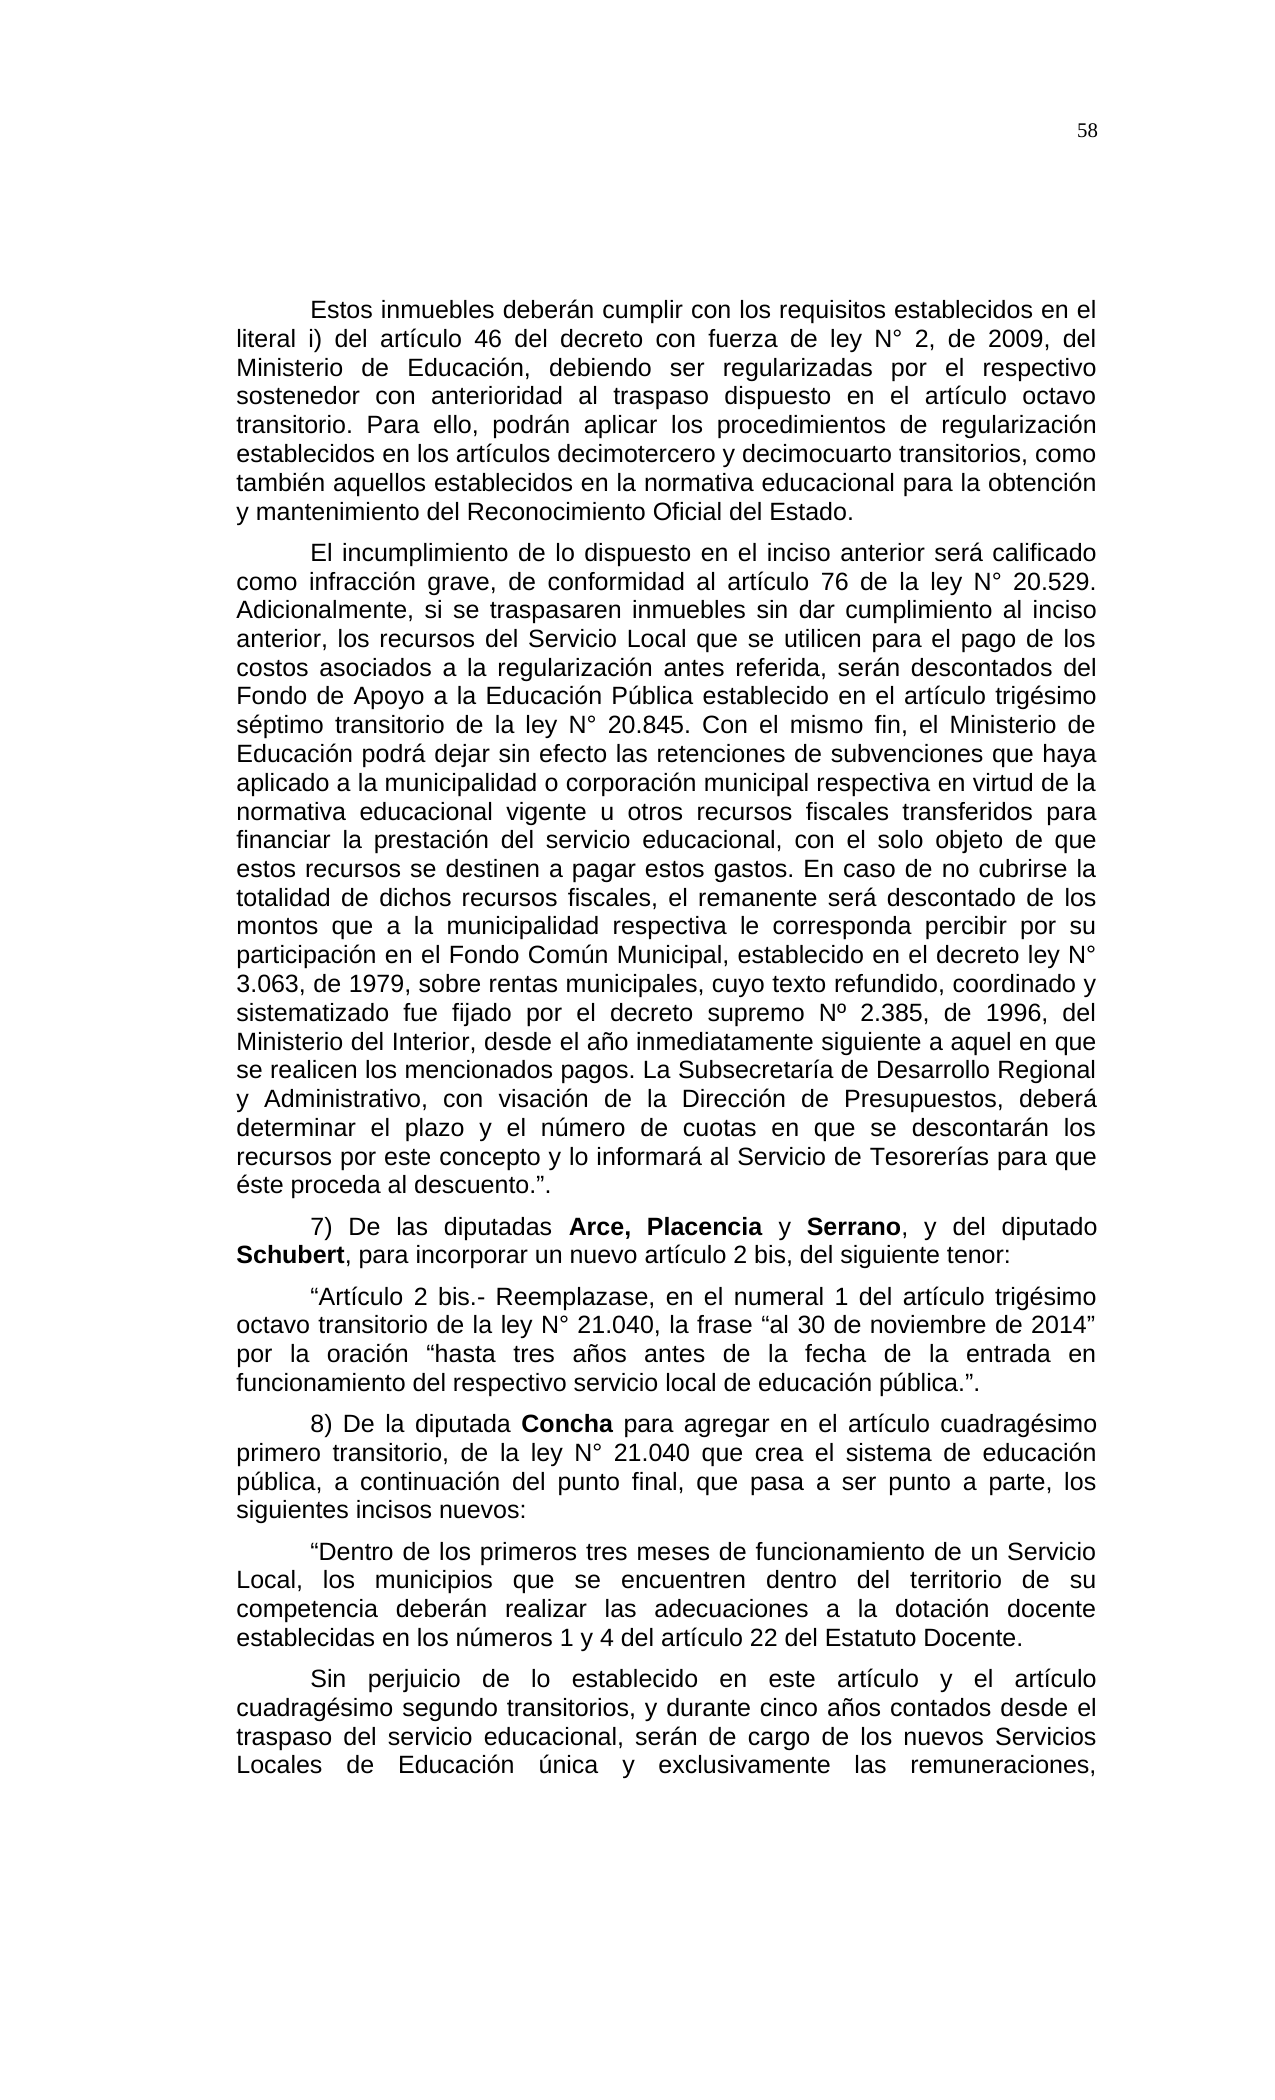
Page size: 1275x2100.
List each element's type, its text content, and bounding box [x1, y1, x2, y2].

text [236, 1664, 1098, 1779]
text Estos inmuebles deberán cumplir con los requisitos establecidos en el literal i) del artículo 46 del decreto con fuerza de ley N° 2, de 2009, del Ministerio de Educación, debiendo ser regularizadas por el respectivo sostenedor con anterioridad al traspaso dispuesto en el artículo octavo transitorio. Para ello, podrán aplicar los procedimientos de regularización establecidos en los artículos decimotercero y decimocuarto transitorios, como también aquellos establecidos en la normativa educacional para la obtención y mantenimiento del Reconocimiento Oficial del Estado. [236, 295, 1098, 525]
text 7) De las diputadas Arce, Placencia y Serrano, y del diputado Schubert, para incorporar un nuevo artículo 2 bis, del siguiente tenor: [236, 1212, 1098, 1269]
text El incumplimiento de lo dispuesto en el inciso anterior será calificado como infracción grave, de conformidad al artículo 76 de la ley N° 20.529. Adicionalmente, si se traspasaren inmuebles sin dar cumplimiento al inciso anterior, los recursos del Servicio Local que se utilicen para el pago de los costos asociados a la regularización antes referida, serán descontados del Fondo de Apoyo a la Educación Pública establecido en el artículo trigésimo séptimo transitorio de la ley N° 20.845. Con el mismo fin, el Ministerio de Educación podrá dejar sin efecto las retenciones de subvenciones que haya aplicado a la municipalidad o corporación municipal respectiva en virtud de la normativa educacional vigente u otros recursos fiscales transferidos para financiar la prestación del servicio educacional, con el solo objeto de que estos recursos se destinen a pagar estos gastos. En caso de no cubrirse la totalidad de dichos recursos fiscales, el remanente será descontado de los montos que a la municipalidad respectiva le corresponda percibir por su participación en el Fondo Común Municipal, establecido en el decreto ley N° 3.063, de 1979, sobre rentas municipales, cuyo texto refundido, coordinado y sistematizado fue fijado por el decreto supremo Nº 2.385, de 1996, del Ministerio del Interior, desde el año inmediatamente siguiente a aquel en que se realicen los mencionados pagos. La Subsecretaría de Desarrollo Regional y Administrativo, con visación de la Dirección de Presupuestos, deberá determinar el plazo y el número de cuotas en que se descontarán los recursos por este concepto y lo informará al Servicio de Tesorerías para que éste proceda al descuento.”. [236, 538, 1098, 1199]
text “Artículo 2 bis.- Reemplazase, en el numeral 1 del artículo trigésimo octavo transitorio de la ley N° 21.040, la frase “al 30 de noviembre de 2014” por la oración “hasta tres años antes de la fecha de la entrada en funcionamiento del respectivo servicio local de educación pública.”. [236, 1282, 1098, 1397]
text “Dentro de los primeros tres meses de funcionamiento de un Servicio Local, los municipios que se encuentren dentro del territorio de su competencia deberán realizar las adecuaciones a la dotación docente establecidas en los números 1 y 4 del artículo 22 del Estatuto Docente. [236, 1537, 1098, 1652]
text 8) De la diputada Concha para agregar en el artículo cuadragésimo primero transitorio, de la ley N° 21.040 que crea el sistema de educación pública, a continuación del punto final, que pasa a ser punto a parte, los siguientes incisos nuevos: [236, 1409, 1098, 1524]
